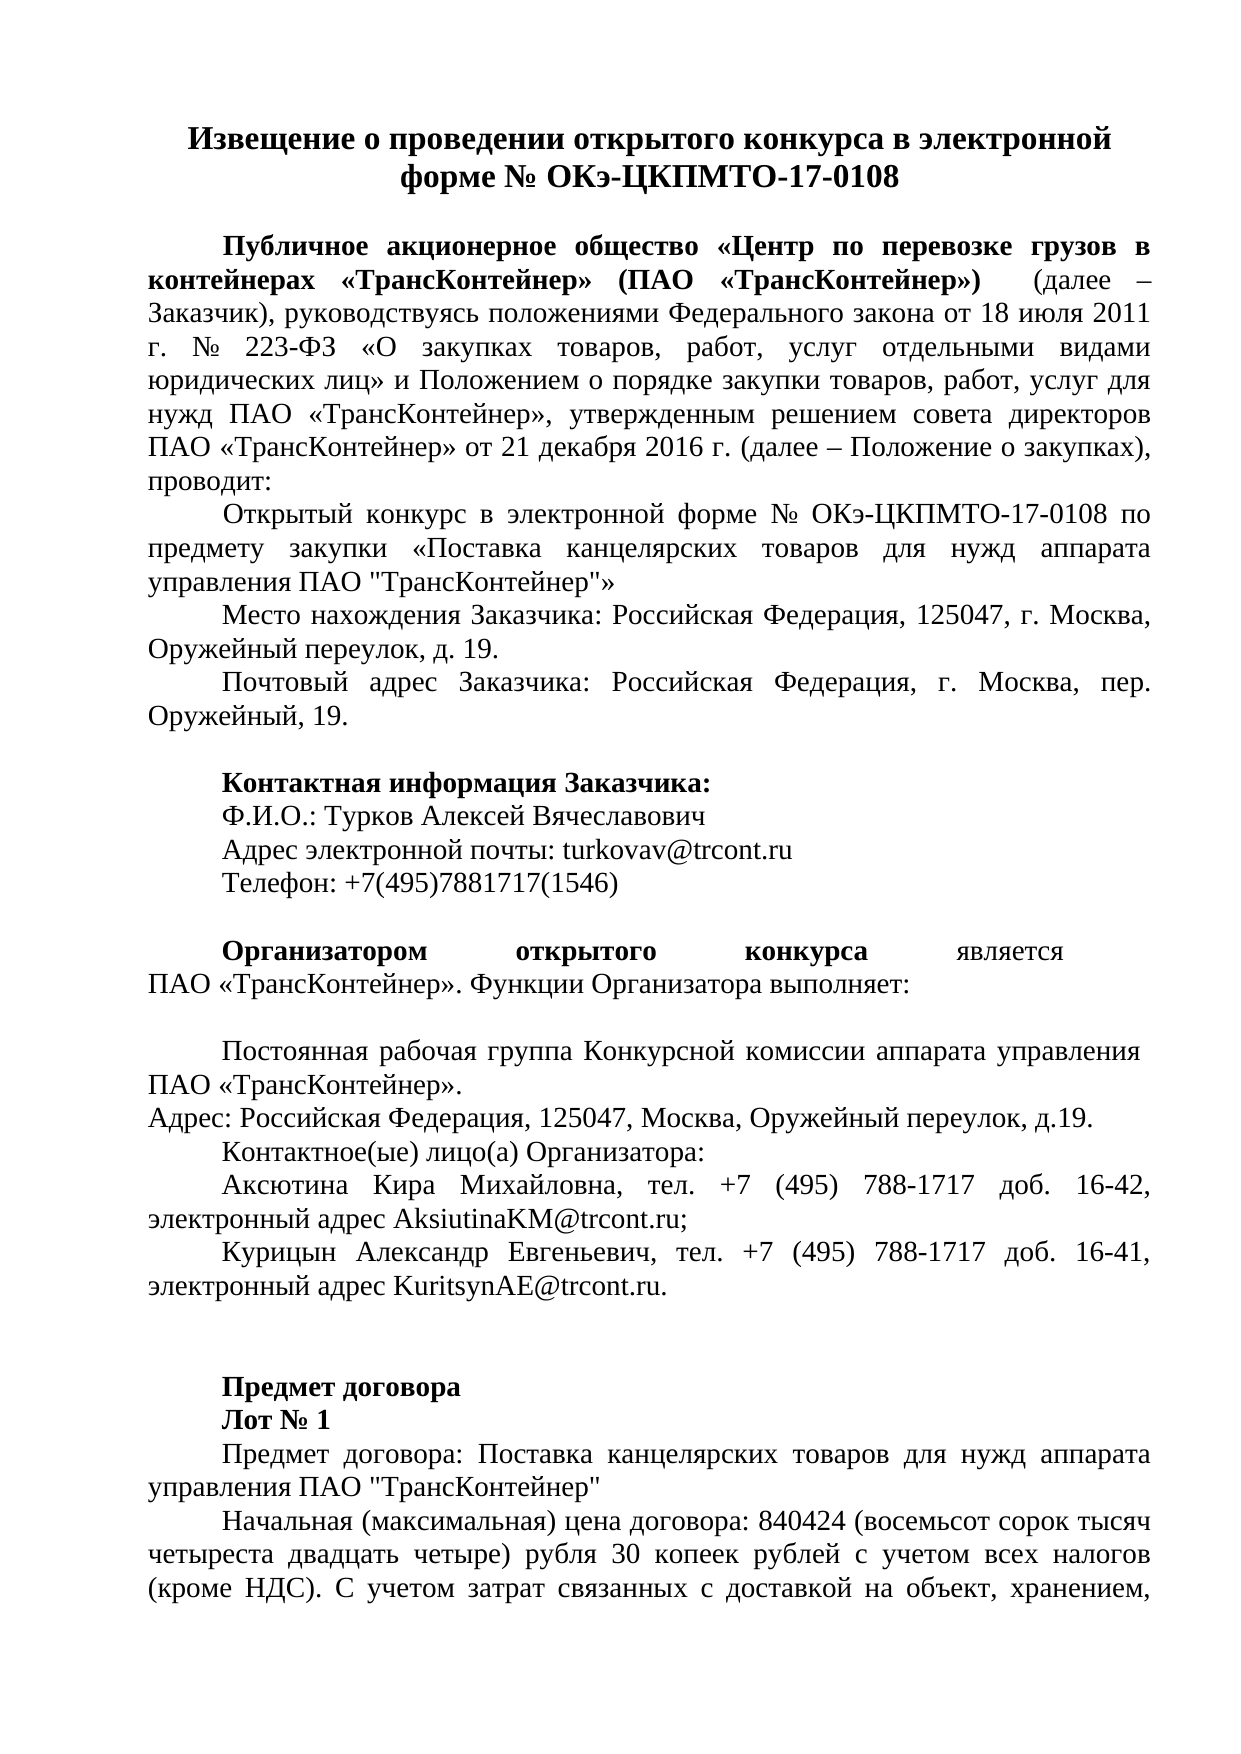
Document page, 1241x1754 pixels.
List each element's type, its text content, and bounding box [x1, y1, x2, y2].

text Предмет договора [148, 1369, 1152, 1402]
text Извещение о проведении открытого конкурса в электронной форме № ОКэ-ЦКПМТО-17-0108 [148, 118, 1152, 195]
text Курицын Александр Евгеньевич, тел. +7 (495) 788-1717 доб. 16-41, электронный адрес KuritsynAE@trcont.ru. [148, 1234, 1152, 1302]
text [148, 1503, 1152, 1603]
text Место нахождения Заказчика: Российская Федерация, 125047, г. Москва, Оружейный переулок, д. 19. [148, 597, 1152, 664]
text Контактная информация Заказчика: [148, 765, 1152, 798]
text Адрес электронной почты: turkovav@trcont.ru [148, 832, 1152, 866]
text Открытый конкурс в электронной форме № ОКэ-ЦКПМТО-17-0108 по предмету закупки «Поставка канцелярских товаров для нужд аппарата управления ПАО "ТрансКонтейнер"» [148, 497, 1152, 597]
text Предмет договора: Поставка канцелярских товаров для нужд аппарата управления ПАО "ТрансКонтейнер" [148, 1436, 1152, 1503]
text Контактное(ые) лицо(а) Организатора: [148, 1134, 1152, 1167]
text Телефон: +7(495)7881717(1546) [148, 866, 1152, 899]
text Публичное акционерное общество «Центр по перевозке грузов в контейнерах «ТрансКонтейнер» (ПАО «ТрансКонтейнер») (далее – Заказчик), руководствуясь положениями Федерального закона от 18 июля 2011 г. № 223-ФЗ «О закупках товаров, работ, услуг отдельными видами юридических лиц» и Положением о порядке закупки товаров, работ, услуг для нужд ПАО «ТрансКонтейнер», утвержденным решением совета директоров ПАО «ТрансКонтейнер» от 21 декабря 2016 г. (далее – Положение о закупках), проводит: [148, 228, 1152, 497]
text Аксютина Кира Михайловна, тел. +7 (495) 788-1717 доб. 16-42, электронный адрес AksiutinaKM@trcont.ru; [148, 1167, 1152, 1234]
text Лот № 1 [148, 1402, 1152, 1436]
text Почтовый адрес Заказчика: Российская Федерация, г. Москва, пер. Оружейный, 19. [148, 664, 1152, 731]
text Адрес: Российская Федерация, 125047, Москва, Оружейный переулок, д.19. [148, 1100, 1152, 1134]
text Организатором открытого конкурса является ПАО «ТрансКонтейнер». Функции Организатора выполняет: [148, 933, 1152, 1000]
text Ф.И.О.: Турков Алексей Вячеславович [148, 798, 1152, 832]
text Постоянная рабочая группа Конкурсной комиссии аппарата управления ПАО «ТрансКонтейнер». [148, 1033, 1152, 1100]
